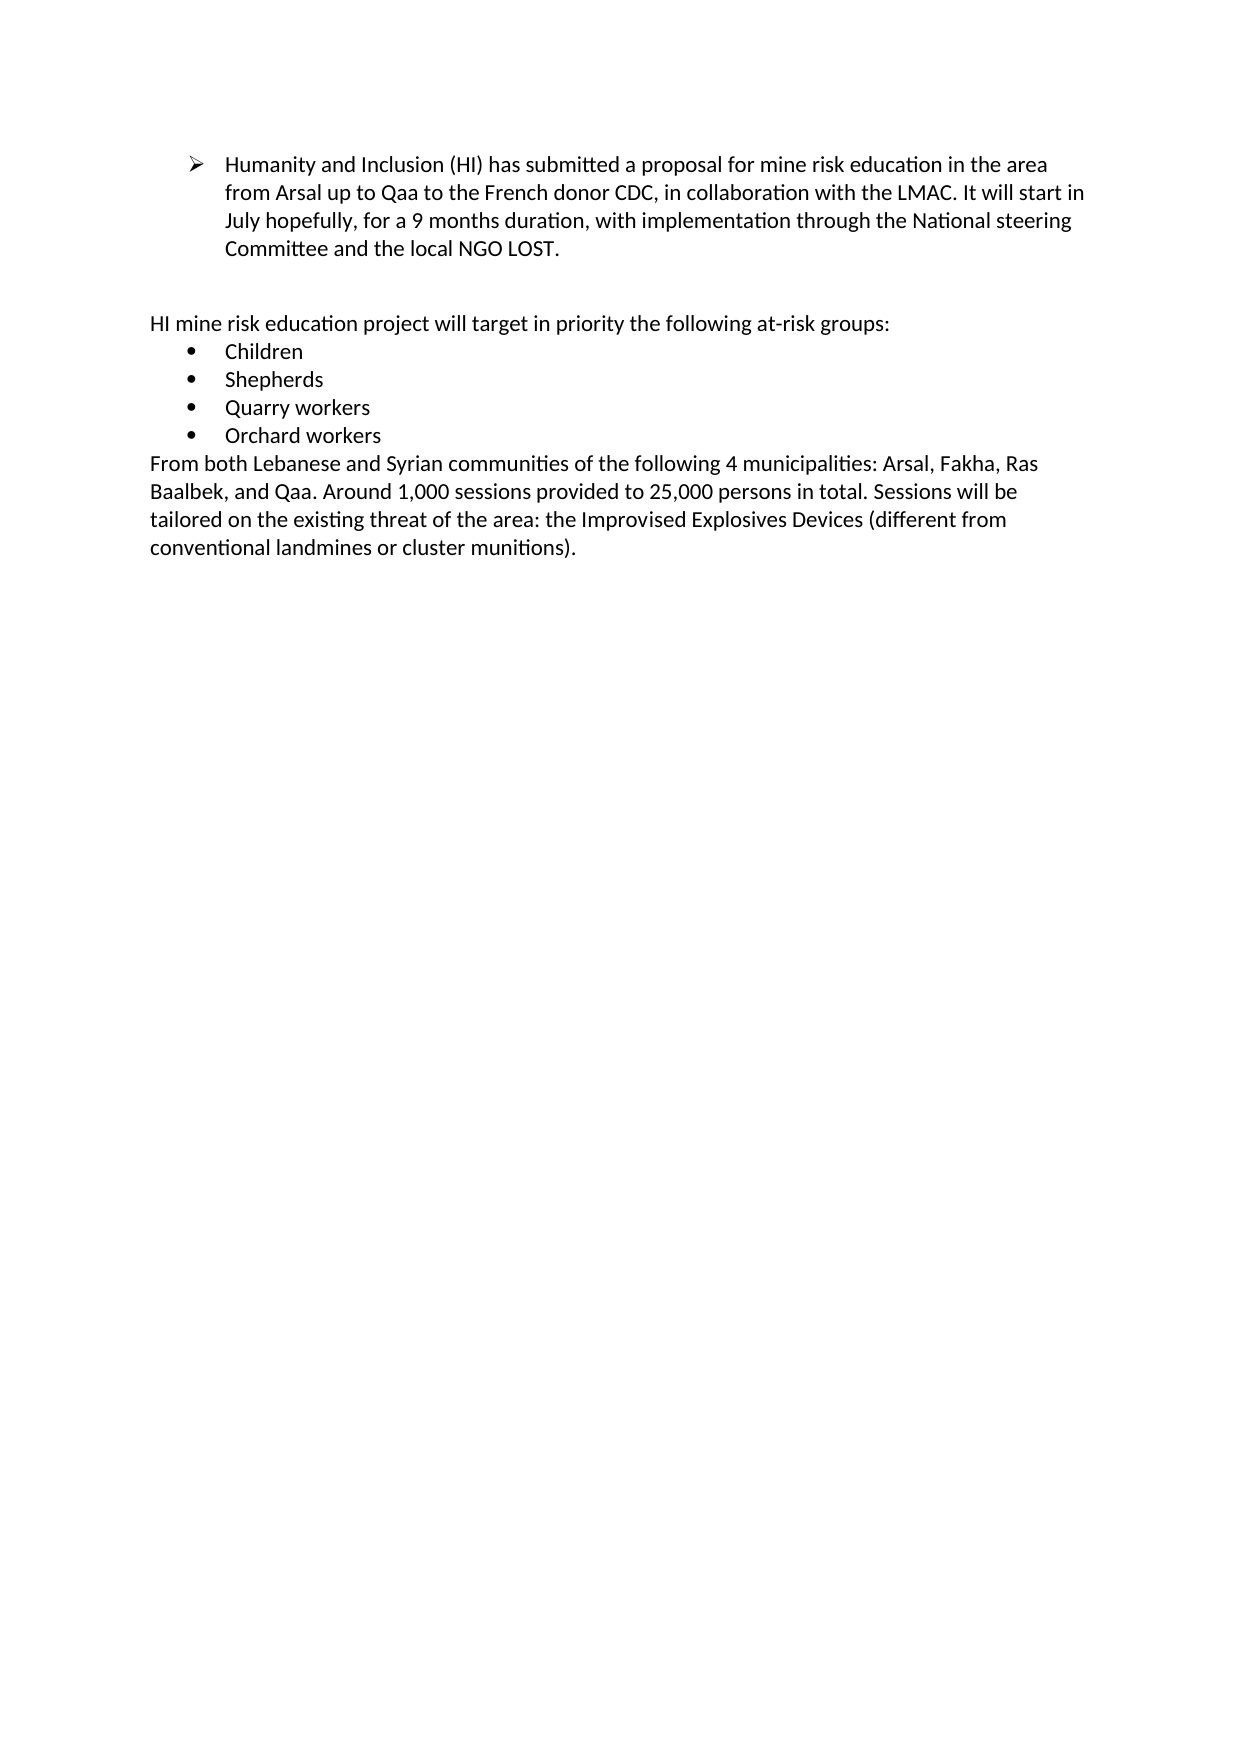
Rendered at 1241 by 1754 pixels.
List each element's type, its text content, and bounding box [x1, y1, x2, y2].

list Quarry workers [187, 393, 1090, 421]
text HI mine risk education project will target in priority the following at-risk groups: [150, 309, 1090, 337]
list Orchard workers [187, 421, 1090, 449]
text From both Lebanese and Syrian communities of the following 4 municipalities: Arsal, Fakha, Ras Baalbek, and Qaa. Around 1,000 sessions provided to 25,000 persons in total. Sessions will be tailored on the existing threat of the area: the Improvised Explosives Devices (different from conventional landmines or cluster munitions). [150, 449, 1090, 561]
list Humanity and Inclusion (HI) has submitted a proposal for mine risk education in the area from Arsal up to Qaa to the French donor CDC, in collaboration with the LMAC. It will start in July hopefully, for a 9 months duration, with implementation through the National steering Committee and the local NGO LOST. [187, 150, 1090, 262]
list Children [187, 337, 1090, 365]
list Shepherds [187, 365, 1090, 393]
